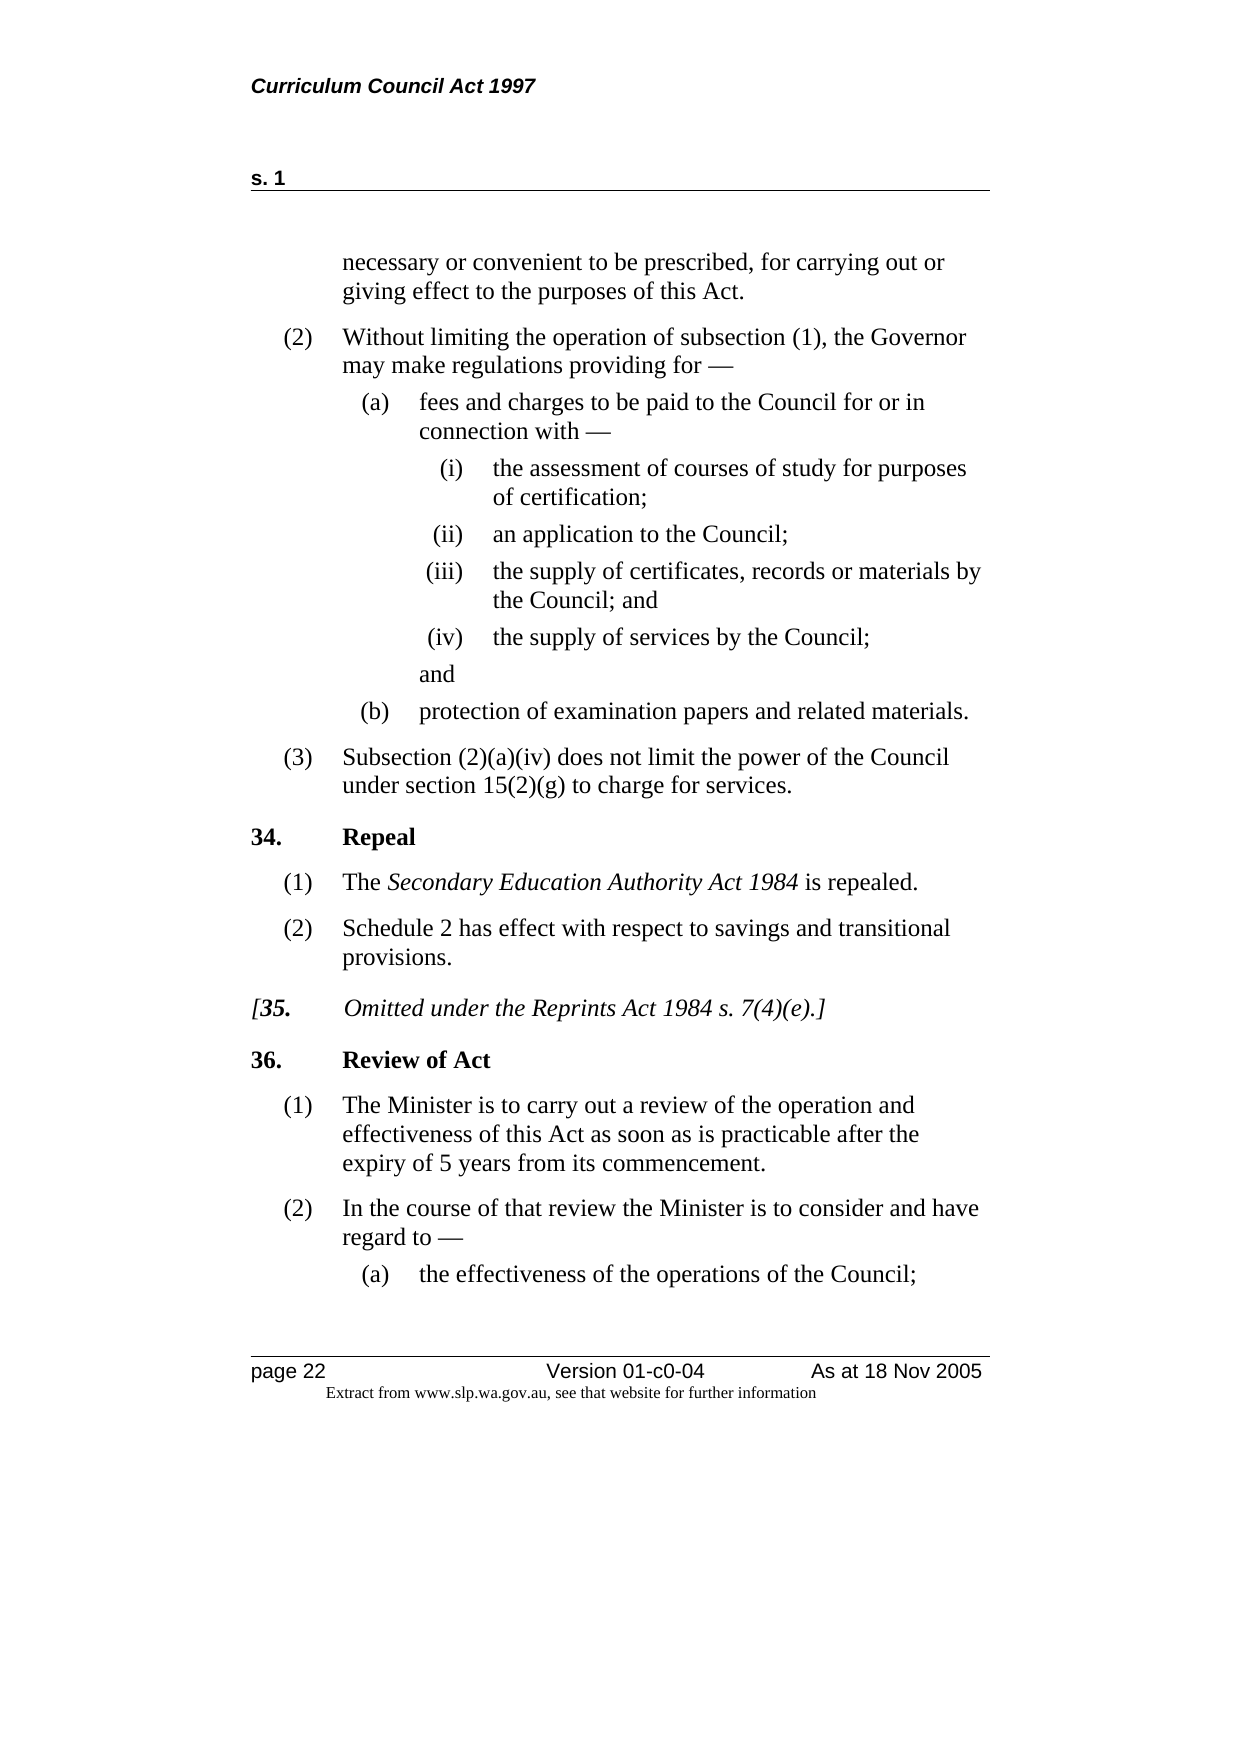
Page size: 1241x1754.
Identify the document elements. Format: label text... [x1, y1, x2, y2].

text (2) Without limiting the operation of subsection (1), the Governor may make regulations providing for — [251, 322, 990, 379]
text (3) Subsection (2)(a)(iv) does not limit the power of the Council under section 15(2)(g) to charge for services. [251, 742, 990, 799]
text (2) In the course of that review the Minister is to consider and have regard to — [251, 1193, 990, 1251]
text (ii) an application to the Council; [251, 519, 990, 548]
text (a) fees and charges to be paid to the Council for or in connection with — [251, 387, 990, 445]
text (2) Schedule 2 has effect with respect to savings and transitional provisions. [251, 913, 990, 970]
text (iv) the supply of services by the Council; [251, 622, 990, 651]
text (i) the assessment of courses of study for purposes of certification; [251, 453, 990, 511]
text (iii) the supply of certificates, records or materials by the Council; and [251, 556, 990, 614]
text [251, 247, 990, 305]
text and [251, 659, 990, 688]
text (a) the effectiveness of the operations of the Council; [251, 1259, 990, 1288]
subtitle 36. Review of Act [251, 1045, 990, 1074]
subtitle 34. Repeal [251, 822, 990, 851]
text (1) The Secondary Education Authority Act 1984 is repealed. [251, 867, 990, 896]
text (b) protection of examination papers and related materials. [251, 696, 990, 725]
text [35. Omitted under the Reprints Act 1984 s. 7(4)(e).] [251, 993, 990, 1022]
text (1) The Minister is to carry out a review of the operation and effectiveness of this Act as soon as is practicable after the expiry of 5 years from its commencement. [251, 1090, 990, 1177]
